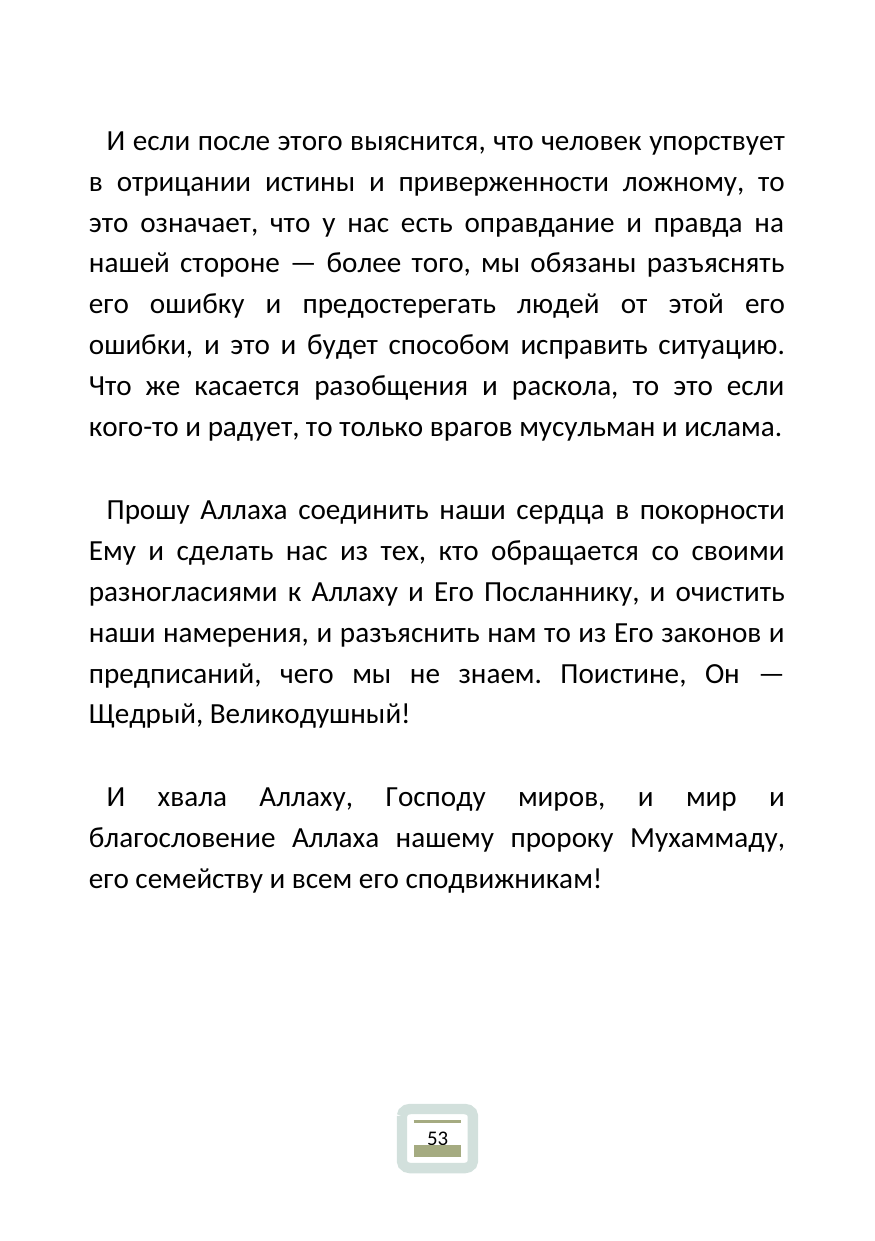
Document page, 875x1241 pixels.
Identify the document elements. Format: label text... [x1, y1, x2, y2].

text Прошу Аллаха соединить наши сердца в покорности Ему и сделать нас из тех, кто обращается со своими разногласиями к Аллаху и Его Посланнику, и очистить наши намерения, и разъяснить нам то из Его законов и предписаний, чего мы не знаем. Поистине, Он — Щедрый, Великодушный! [89, 491, 785, 731]
text И хвала Аллаху, Господу миров, и мир и благословение Аллаха нашему пророку Мухаммаду, его семейству и всем его сподвижникам! [89, 778, 785, 896]
text И если после этого выяснится, что человек упорствует в отрицании истины и приверженности ложному, то это означает, что у нас есть оправдание и правда на нашей стороне — более того, мы обязаны разъяснять его ошибку и предостерегать людей от этой его ошибки, и это и будет способом исправить ситуацию. Что же касается разобщения и раскола, то это если кого-то и радует, то только врагов мусульман и ислама. [89, 122, 785, 444]
